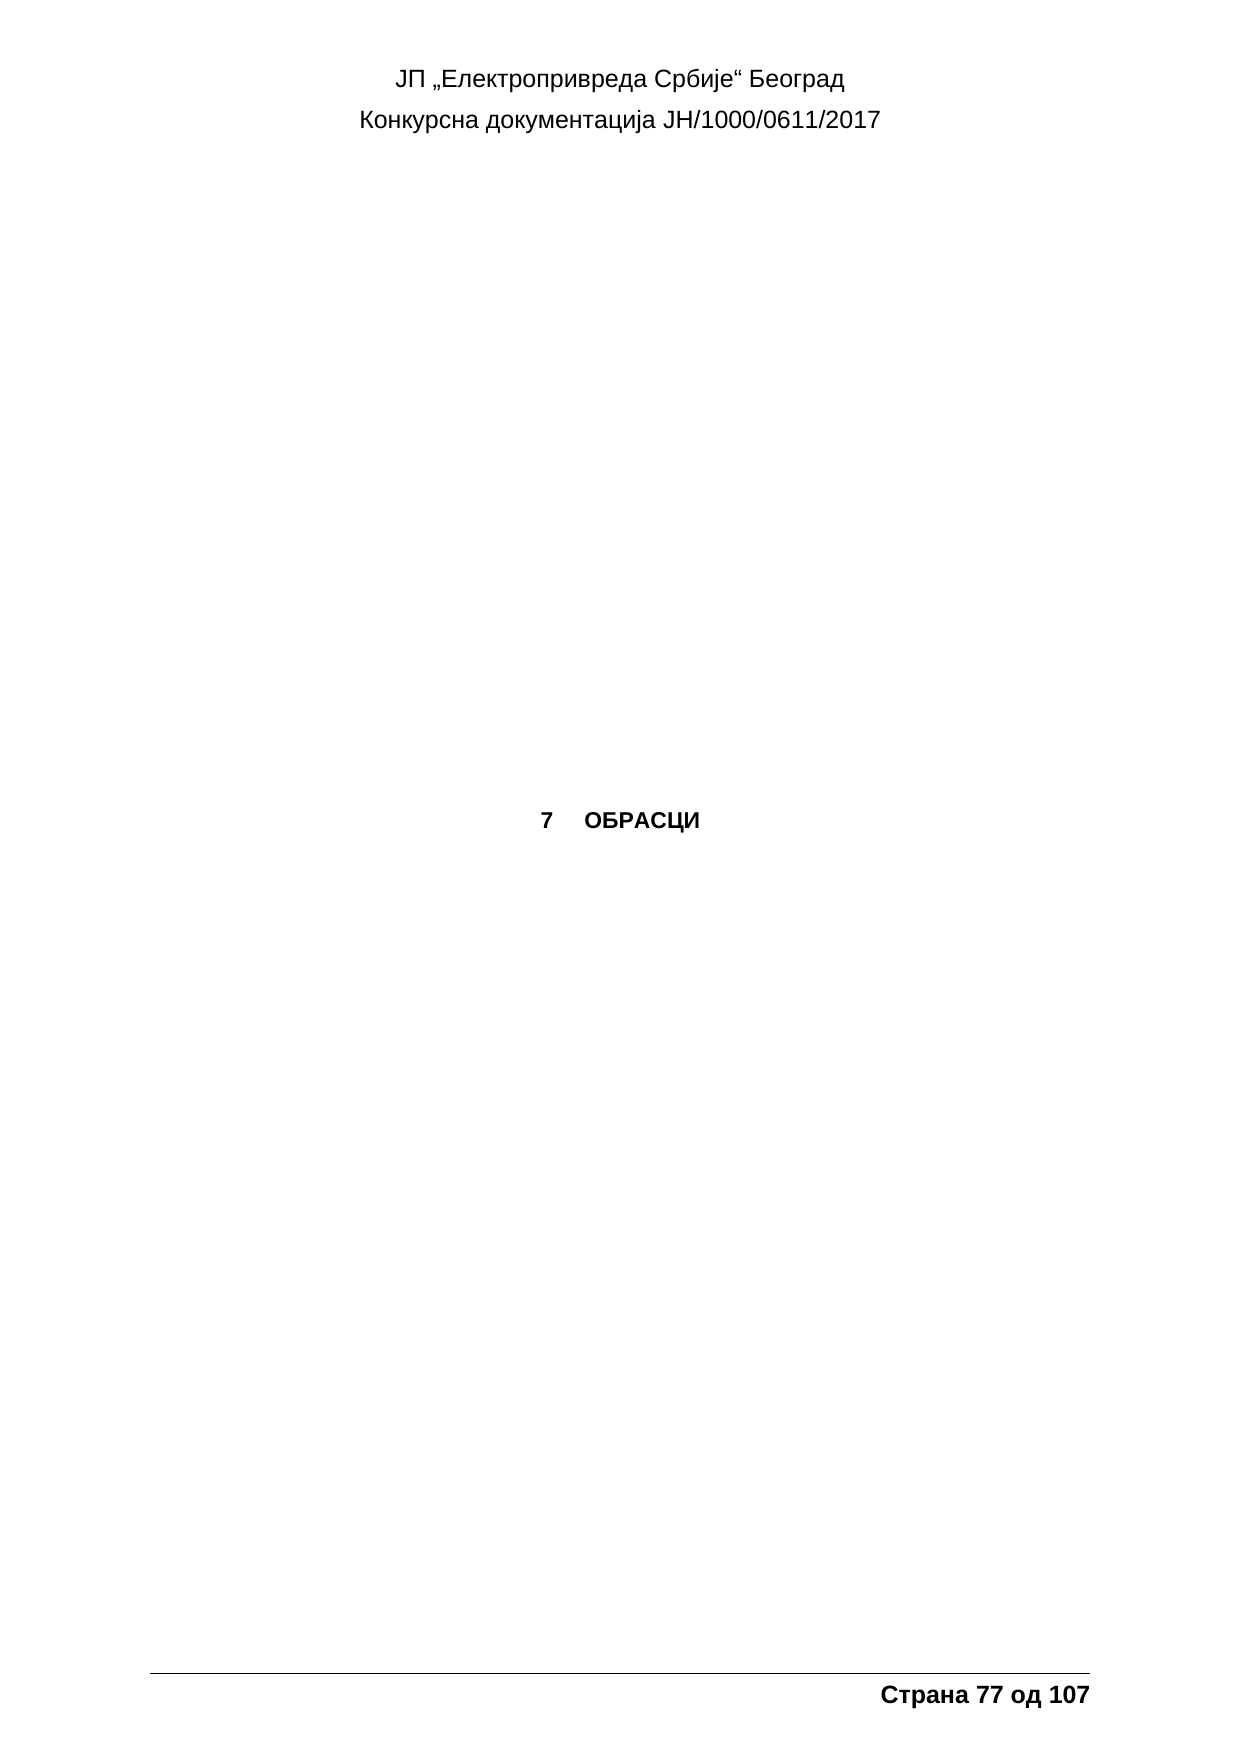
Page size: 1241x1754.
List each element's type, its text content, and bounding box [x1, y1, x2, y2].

list ОБРАСЦИ [150, 807, 1090, 834]
